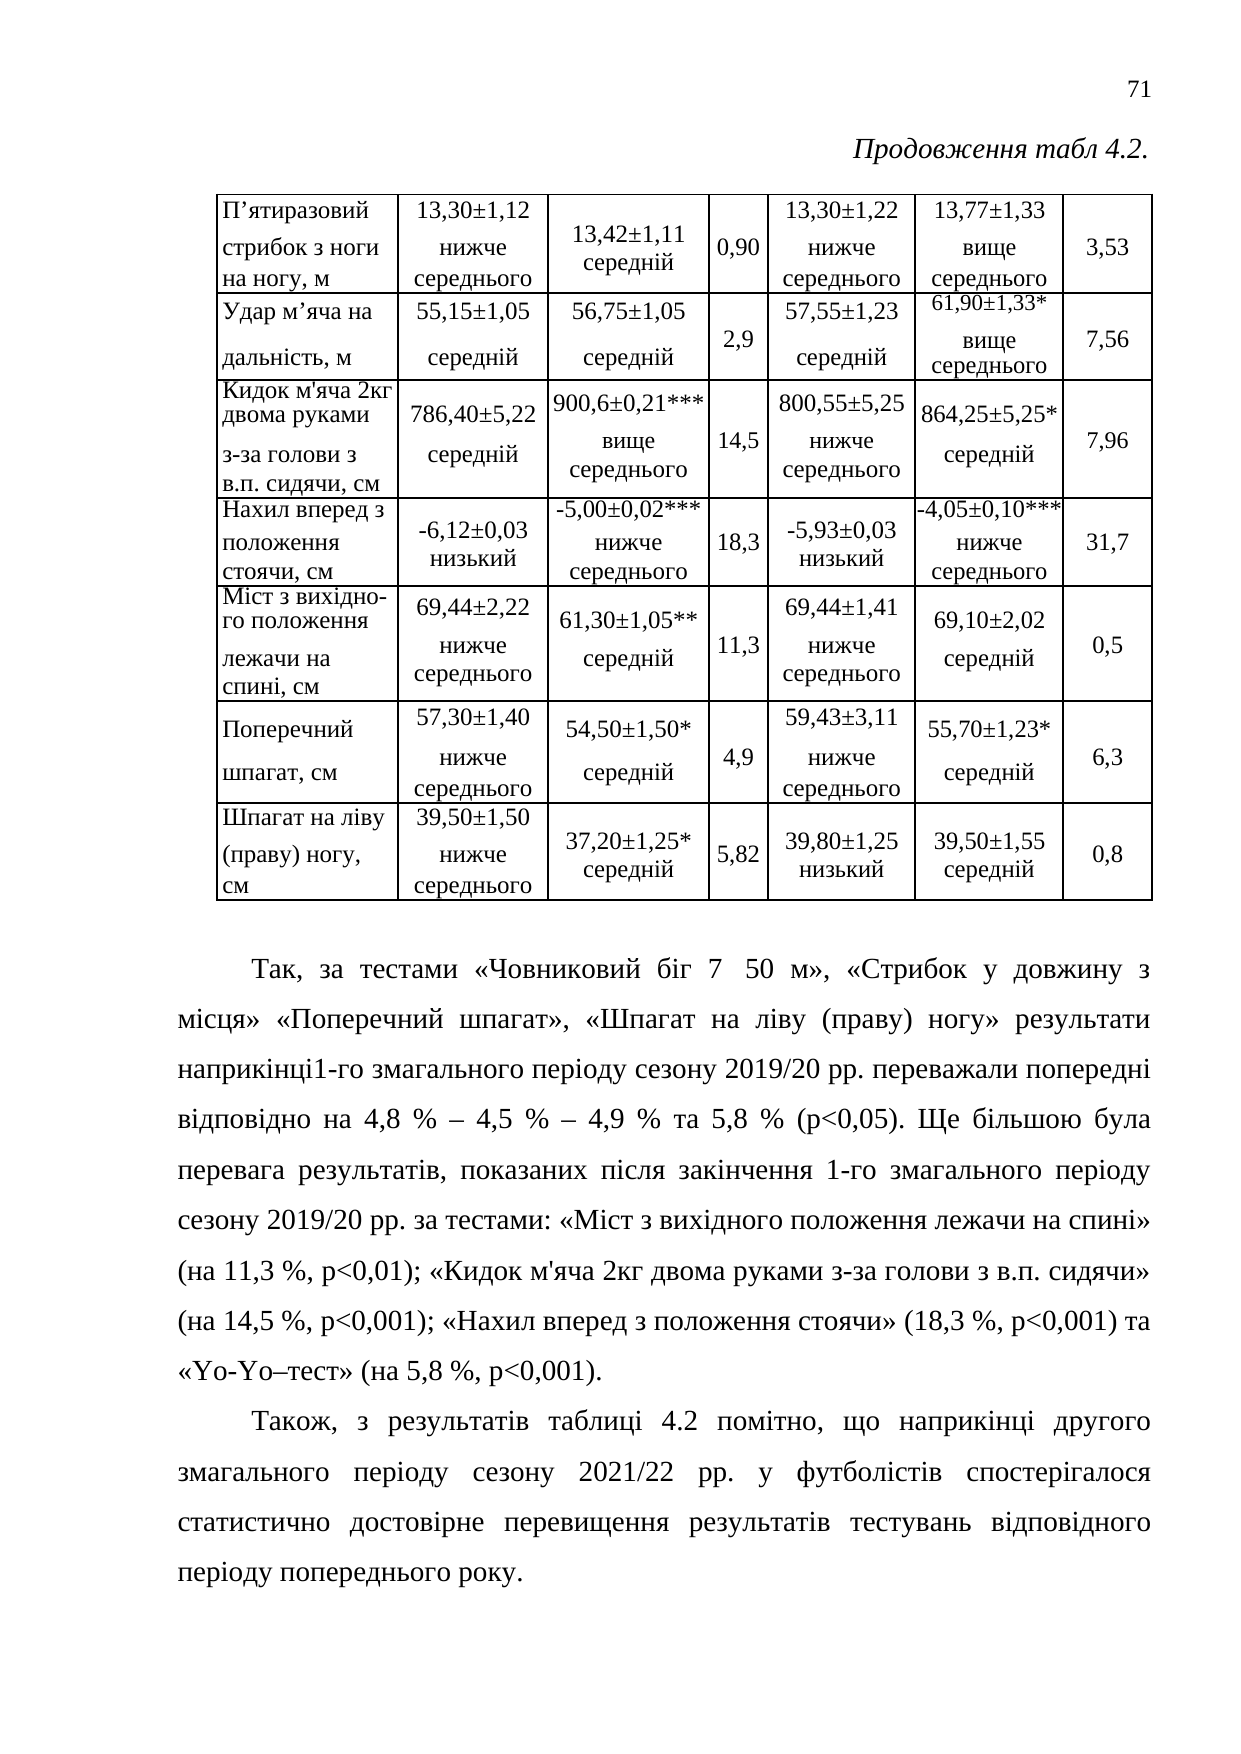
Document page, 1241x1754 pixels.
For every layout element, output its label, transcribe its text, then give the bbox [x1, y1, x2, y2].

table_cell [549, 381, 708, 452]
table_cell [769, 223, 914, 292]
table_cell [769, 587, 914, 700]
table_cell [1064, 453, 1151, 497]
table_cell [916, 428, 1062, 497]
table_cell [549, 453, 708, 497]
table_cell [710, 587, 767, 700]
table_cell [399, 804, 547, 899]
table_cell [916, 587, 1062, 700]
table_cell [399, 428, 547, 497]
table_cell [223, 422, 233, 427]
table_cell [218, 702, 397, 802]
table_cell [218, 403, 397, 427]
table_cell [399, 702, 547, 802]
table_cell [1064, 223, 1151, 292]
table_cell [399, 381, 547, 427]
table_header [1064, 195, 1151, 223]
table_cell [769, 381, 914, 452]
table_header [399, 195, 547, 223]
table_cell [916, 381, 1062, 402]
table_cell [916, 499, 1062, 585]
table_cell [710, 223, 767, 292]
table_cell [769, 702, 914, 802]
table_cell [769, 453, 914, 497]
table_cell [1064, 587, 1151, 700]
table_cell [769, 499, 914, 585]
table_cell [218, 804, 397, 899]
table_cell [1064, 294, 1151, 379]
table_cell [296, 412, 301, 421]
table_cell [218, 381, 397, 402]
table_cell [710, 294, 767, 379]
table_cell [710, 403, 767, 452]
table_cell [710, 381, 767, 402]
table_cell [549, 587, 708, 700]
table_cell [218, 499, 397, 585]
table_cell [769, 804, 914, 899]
text Продовження табл 4.2. [177, 131, 1152, 165]
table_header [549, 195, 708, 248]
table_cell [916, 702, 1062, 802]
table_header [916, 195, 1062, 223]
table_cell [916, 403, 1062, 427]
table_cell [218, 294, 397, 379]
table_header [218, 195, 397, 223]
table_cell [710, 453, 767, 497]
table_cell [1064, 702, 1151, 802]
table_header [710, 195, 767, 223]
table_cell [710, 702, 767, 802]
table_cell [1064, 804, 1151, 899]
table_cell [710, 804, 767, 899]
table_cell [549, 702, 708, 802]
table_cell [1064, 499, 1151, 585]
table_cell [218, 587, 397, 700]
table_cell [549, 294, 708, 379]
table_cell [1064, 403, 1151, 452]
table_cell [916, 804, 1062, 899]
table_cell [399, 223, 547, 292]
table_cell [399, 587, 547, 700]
text Також, з результатів таблиці 4.2 помітно, що наприкінці другого змагального періоду сезону 2021/22 рр. у футболістів спостерігалося статистично достовірне перевищення результатів тестувань відповідного періоду попереднього року. [177, 1403, 1152, 1588]
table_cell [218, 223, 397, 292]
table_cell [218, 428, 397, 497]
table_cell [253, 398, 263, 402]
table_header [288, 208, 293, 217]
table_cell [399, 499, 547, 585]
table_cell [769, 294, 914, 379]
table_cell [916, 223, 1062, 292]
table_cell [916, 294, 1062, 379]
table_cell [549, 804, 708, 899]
text Так, за тестами «Човниковий біг 750 м», «Стрибок у довжину з місця» «Поперечний шпагат», «Шпагат на ліву (праву) ногу» результати наприкінці1-го змагального періоду сезону 2019/20 рр. переважали попередні відповідно на 4,8 % – 4,5 % – 4,9 % та 5,8 % (р<0,05). Ще більшою була перевага результатів, показаних після закінчення 1-го змагального періоду сезону 2019/20 рр. за тестами: «Міст з вихідного положення лежачи на спині» (на 11,3 %, р<0,01); «Кидок м'яча 2кг двома руками з-за голови з в.п. сидячи» (на 14,5 %, р<0,001); «Нахил вперед з положення стоячи» (18,3 %, р<0,001) та «Yo-Yo–тест» (на 5,8 %, р<0,001). [177, 951, 1152, 1387]
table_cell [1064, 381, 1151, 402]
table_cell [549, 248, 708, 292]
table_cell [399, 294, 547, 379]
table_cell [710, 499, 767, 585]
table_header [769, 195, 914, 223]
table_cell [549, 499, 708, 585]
